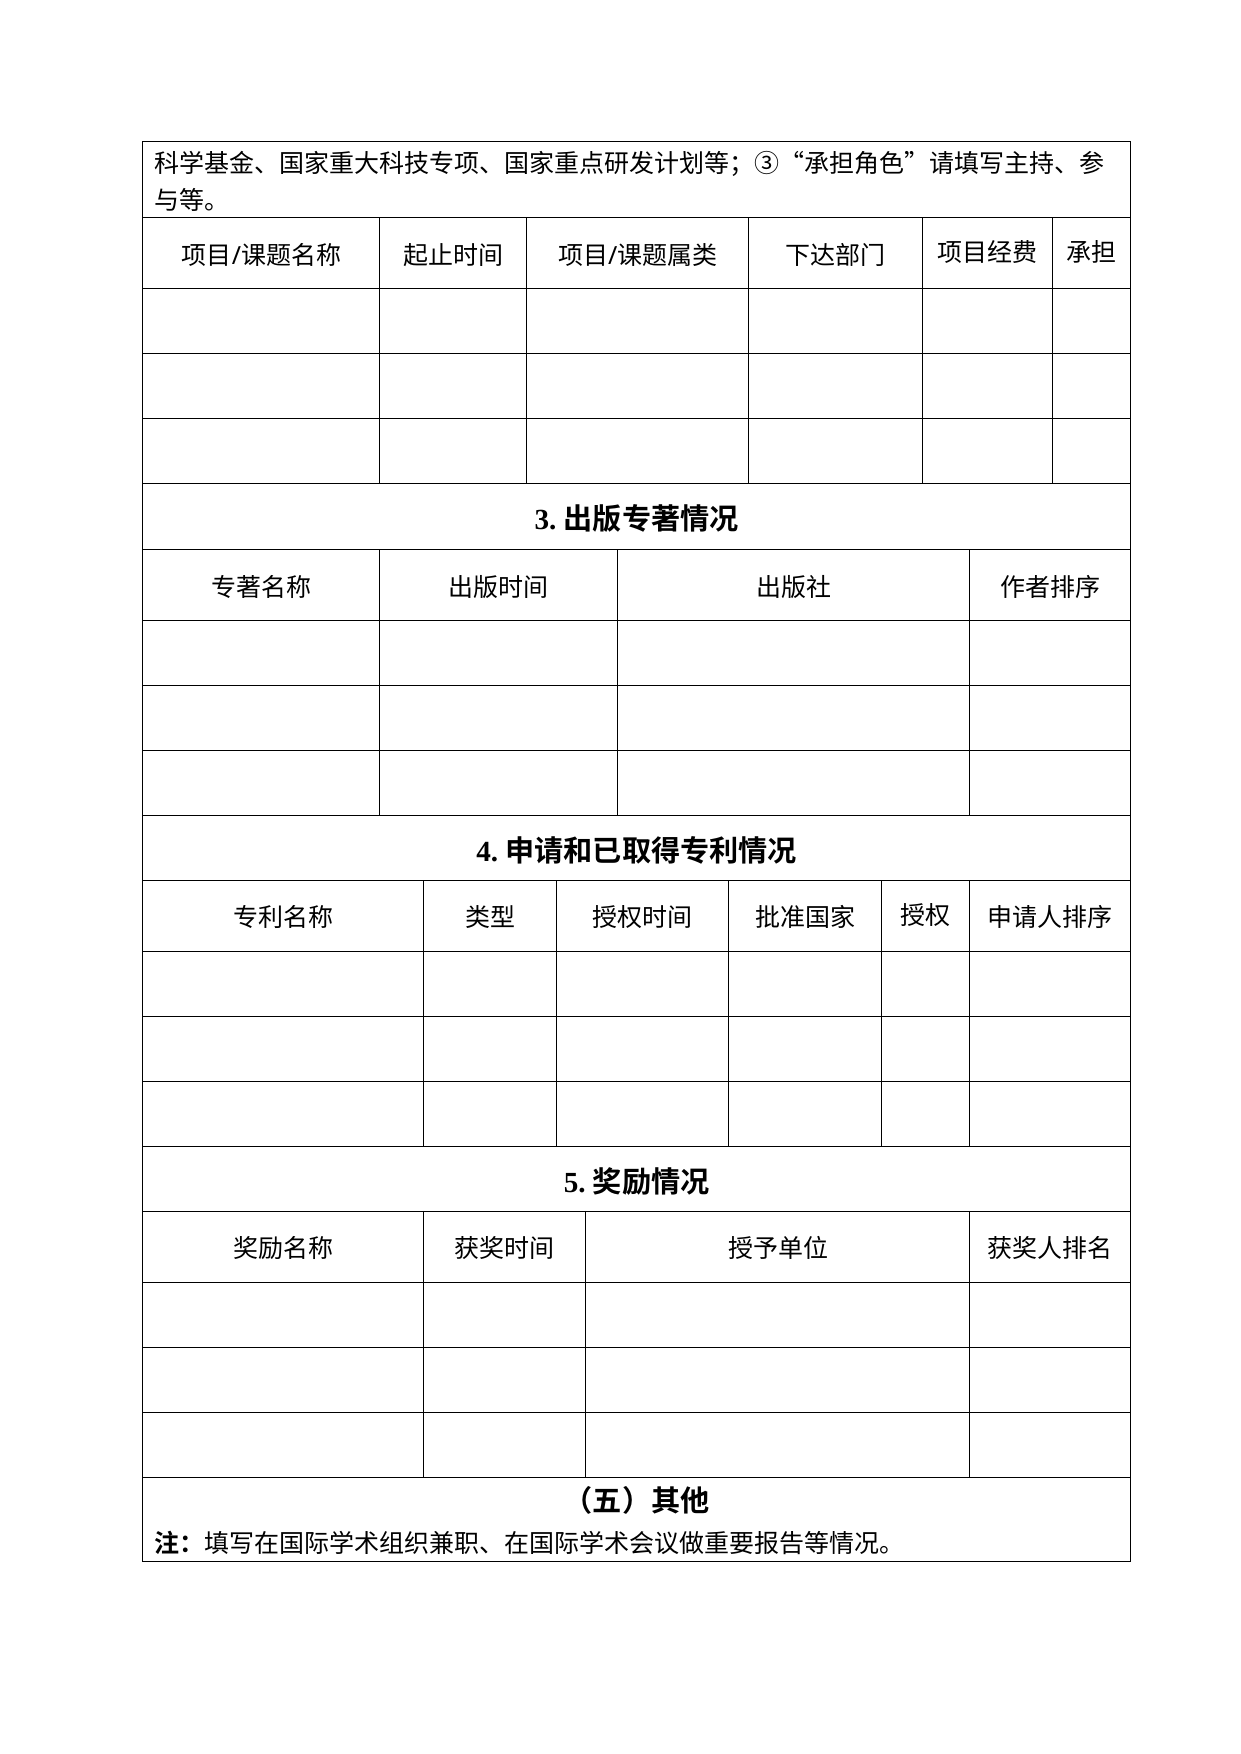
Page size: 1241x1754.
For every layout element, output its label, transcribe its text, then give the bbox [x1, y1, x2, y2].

table_cell [143, 621, 379, 685]
table_cell [143, 419, 379, 483]
table_cell [143, 1348, 423, 1412]
table_cell [749, 289, 922, 353]
table_cell [970, 952, 1130, 1016]
table_cell [923, 419, 1052, 483]
table_cell 授予单位 [586, 1212, 969, 1282]
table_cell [143, 142, 1130, 217]
table_cell 批准国家 [729, 881, 881, 951]
table_cell [970, 751, 1130, 815]
table_cell [970, 1283, 1130, 1347]
table_cell 承担角色 [1053, 218, 1130, 288]
table_cell [729, 952, 881, 1016]
table_cell 类型 [424, 881, 556, 951]
table_cell [424, 1082, 556, 1146]
table_cell 专利名称 [143, 881, 423, 951]
table_cell 申请人排序 [970, 881, 1130, 951]
table_cell 获奖时间 [424, 1212, 585, 1282]
table_cell [143, 354, 379, 418]
table_cell [380, 621, 617, 685]
table_cell [618, 686, 969, 750]
table_cell [882, 1082, 969, 1146]
table_cell [586, 1348, 969, 1412]
table_cell [1053, 289, 1130, 353]
table_cell 项目经费（万元） [923, 218, 1052, 288]
table_cell [923, 289, 1052, 353]
table_cell 授权时间 [557, 881, 728, 951]
table_cell [143, 1413, 423, 1477]
table_cell [970, 1017, 1130, 1081]
table_cell [923, 354, 1052, 418]
table_cell [618, 621, 969, 685]
table_cell [380, 354, 526, 418]
table_cell [424, 1283, 585, 1347]
table_cell [970, 1082, 1130, 1146]
table_cell 起止时间 [380, 218, 526, 288]
table_cell [970, 1413, 1130, 1477]
table_cell [618, 751, 969, 815]
table_cell [424, 1413, 585, 1477]
table_cell [527, 354, 748, 418]
table_cell [143, 1017, 423, 1081]
table_cell [882, 952, 969, 1016]
table_cell 项目/课题属类 [527, 218, 748, 288]
table_cell [729, 1082, 881, 1146]
table_cell [970, 686, 1130, 750]
table_cell 奖励名称 [143, 1212, 423, 1282]
table_cell [970, 621, 1130, 685]
table_cell [527, 419, 748, 483]
table_cell [729, 1017, 881, 1081]
table_cell [557, 1082, 728, 1146]
table_cell [380, 751, 617, 815]
table_cell [882, 1017, 969, 1081]
table_cell 5. 奖励情况 [143, 1147, 1130, 1211]
table_cell （五）其他 注：填写在国际学术组织兼职、在国际学术会议做重要报告等情况。 [143, 1478, 1130, 1561]
table_cell [586, 1283, 969, 1347]
table_cell [143, 1283, 423, 1347]
table_cell 出版社 [618, 550, 969, 620]
table_cell 作者排序 [970, 550, 1130, 620]
table_cell 获奖人排名 [970, 1212, 1130, 1282]
table_cell [749, 419, 922, 483]
table_cell [143, 289, 379, 353]
table_cell [586, 1413, 969, 1477]
table_cell [970, 1348, 1130, 1412]
table_cell [557, 1017, 728, 1081]
table_cell [749, 354, 922, 418]
table_cell [557, 952, 728, 1016]
table_cell 4. 申请和已取得专利情况 [143, 816, 1130, 880]
table_cell 下达部门 [749, 218, 922, 288]
table_cell [1053, 354, 1130, 418]
table_cell 3. 出版专著情况 [143, 484, 1130, 549]
table_cell 项目/课题名称 [143, 218, 379, 288]
table_cell [527, 289, 748, 353]
table_cell [380, 419, 526, 483]
table_cell [424, 1348, 585, 1412]
table_cell [380, 686, 617, 750]
table_cell 专著名称 [143, 550, 379, 620]
table_cell [424, 1017, 556, 1081]
table_cell [380, 289, 526, 353]
table_cell [143, 686, 379, 750]
table_cell [143, 952, 423, 1016]
table_cell 出版时间 [380, 550, 617, 620]
table_cell [1053, 419, 1130, 483]
table_cell [143, 1082, 423, 1146]
table_cell 授权编号 [882, 881, 969, 951]
table_cell [143, 751, 379, 815]
table_cell [424, 952, 556, 1016]
